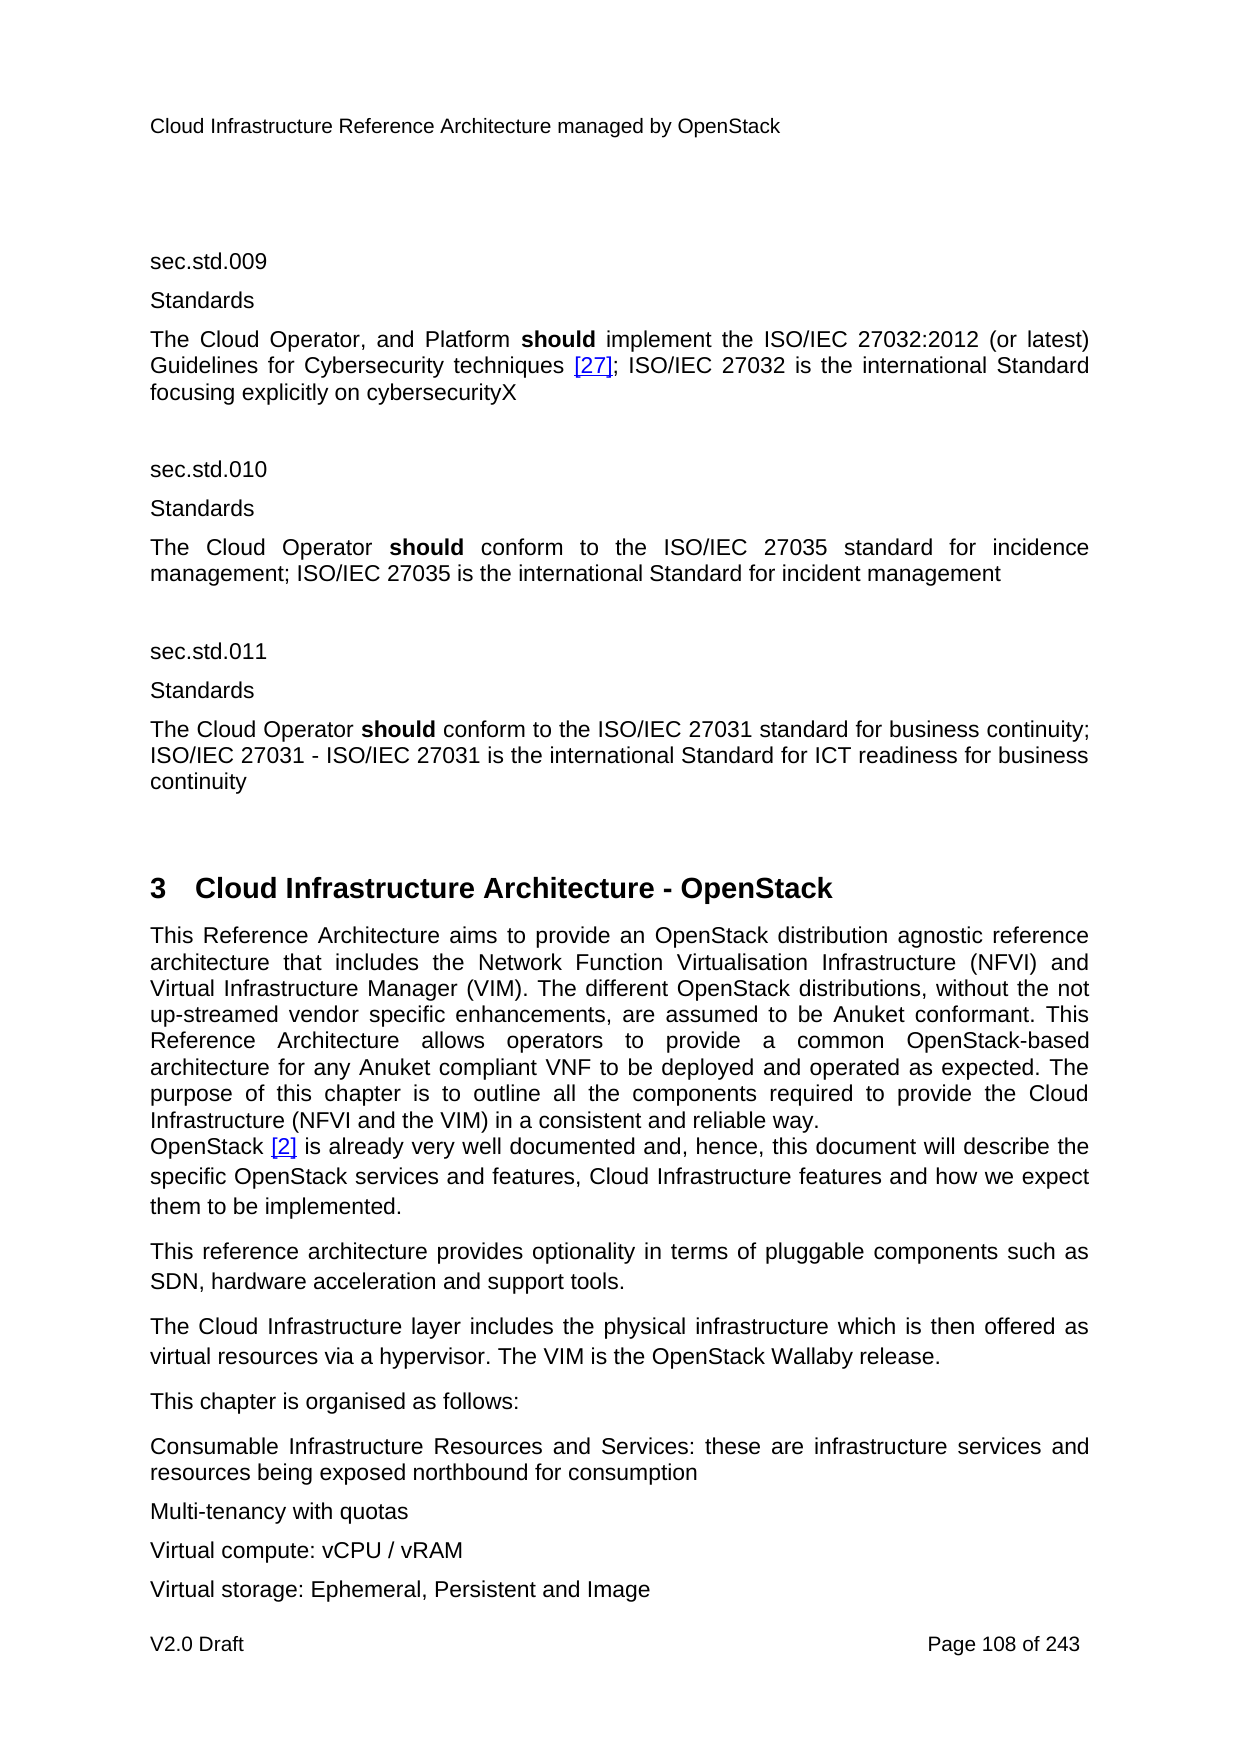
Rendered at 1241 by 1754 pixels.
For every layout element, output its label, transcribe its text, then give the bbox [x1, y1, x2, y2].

text This chapter is organised as follows: [150, 1388, 1090, 1414]
text This reference architecture provides optionality in terms of pluggable components such as SDN, hardware acceleration and support tools. [150, 1238, 1090, 1295]
subtitle Cloud Infrastructure Architecture - OpenStack [150, 871, 1090, 904]
text OpenStack [2] is already very well documented and, hence, this document will describe the specific OpenStack services and features, Cloud Infrastructure features and how we expect them to be implemented. [150, 1133, 1090, 1220]
text The Cloud Infrastructure layer includes the physical infrastructure which is then offered as virtual resources via a hypervisor. The VIM is the OpenStack Wallaby release. [150, 1313, 1090, 1370]
